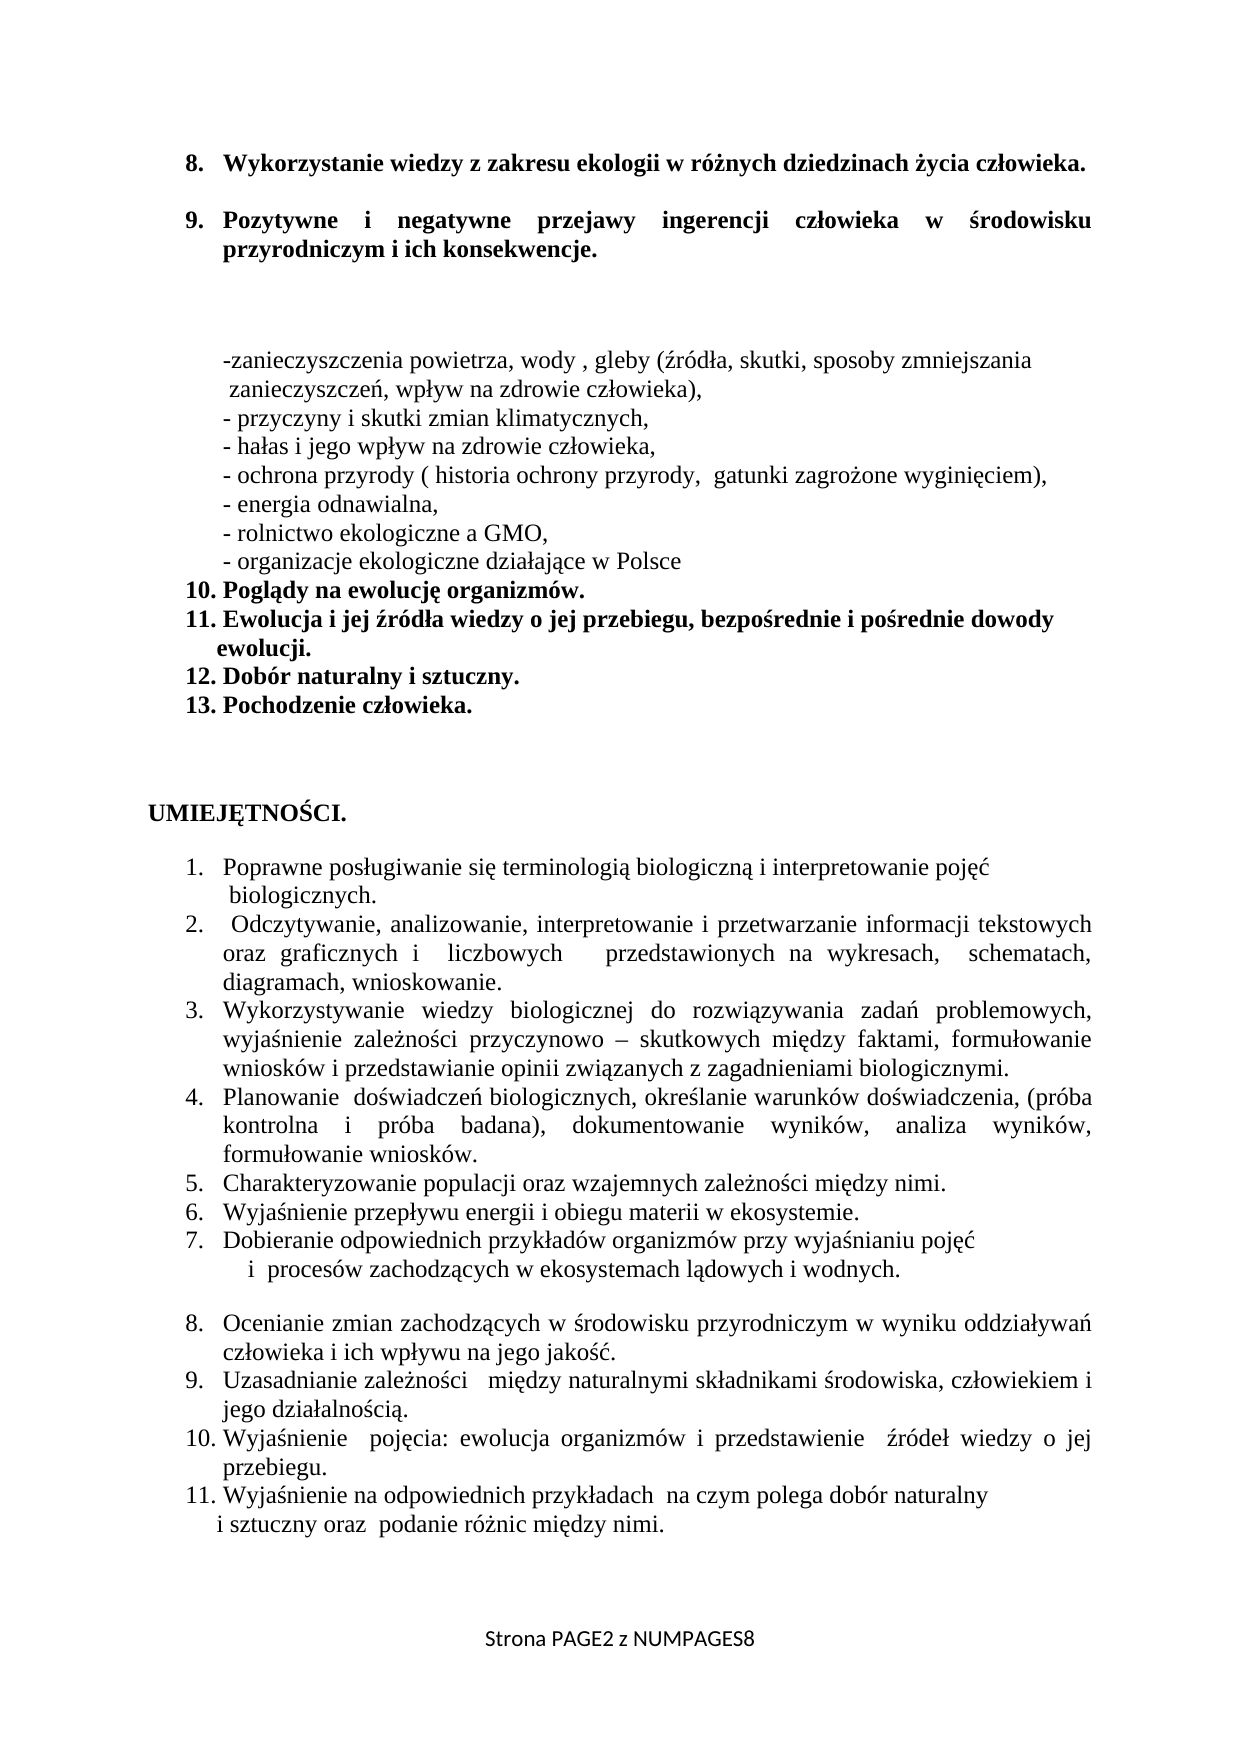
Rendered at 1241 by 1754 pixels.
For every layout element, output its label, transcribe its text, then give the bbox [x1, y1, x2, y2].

text - ochrona przyrody ( historia ochrony przyrody, gatunki zagrożone wyginięciem), [148, 460, 1093, 489]
text UMIEJĘTNOŚCI. [148, 798, 1093, 827]
text - hałas i jego wpływ na zdrowie człowieka, [148, 431, 1093, 460]
text - przyczyny i skutki zmian klimatycznych, [148, 403, 1093, 431]
list Odczytywanie, analizowanie, interpretowanie i przetwarzanie informacji tekstowych oraz graficznych i liczbowych przedstawionych na wykresach, schematach, diagramach, wnioskowanie. [185, 909, 1093, 996]
text ewolucji. [185, 633, 1093, 661]
list Planowanie doświadczeń biologicznych, określanie warunków doświadczenia, (próba kontrolna i próba badana), dokumentowanie wyników, analiza wyników, formułowanie wniosków. [185, 1082, 1093, 1168]
list Wyjaśnienie przepływu energii i obiegu materii w ekosystemie. [185, 1197, 1093, 1226]
text 13. Pochodzenie człowieka. [148, 690, 1093, 719]
text - rolnictwo ekologiczne a GMO, [148, 518, 1093, 546]
text -zanieczyszczenia powietrza, wody , gleby (źródła, skutki, sposoby zmniejszania [148, 345, 1093, 374]
text - organizacje ekologiczne działające w Polsce [148, 546, 1093, 575]
text i procesów zachodzących w ekosystemach lądowych i wodnych. [185, 1254, 1093, 1283]
list Wyjaśnienie pojęcia: ewolucja organizmów i przedstawienie źródeł wiedzy o jej przebiegu. [185, 1423, 1093, 1481]
list Wykorzystywanie wiedzy biologicznej do rozwiązywania zadań problemowych, wyjaśnienie zależności przyczynowo – skutkowych między faktami, formułowanie wniosków i przedstawianie opinii związanych z zagadnieniami biologicznymi. [185, 996, 1093, 1082]
list Poprawne posługiwanie się terminologią biologiczną i interpretowanie pojęć [185, 852, 1093, 881]
list Ocenianie zmian zachodzących w środowisku przyrodniczym w wyniku oddziaływań człowieka i ich wpływu na jego jakość. [185, 1308, 1093, 1366]
list Dobieranie odpowiednich przykładów organizmów przy wyjaśnianiu pojęć [185, 1226, 1093, 1254]
list Wykorzystanie wiedzy z zakresu ekologii w różnych dziedzinach życia człowieka. [185, 148, 1093, 176]
text 11. Ewolucja i jej źródła wiedzy o jej przebiegu, bezpośrednie i pośrednie dowody [185, 604, 1093, 633]
list 10. Poglądy na ewolucję organizmów. [185, 575, 1093, 604]
text i sztuczny oraz podanie różnic między nimi. [185, 1509, 1093, 1538]
text zanieczyszczeń, wpływ na zdrowie człowieka), [148, 374, 1093, 403]
text - energia odnawialna, [148, 489, 1093, 518]
list Wyjaśnienie na odpowiednich przykładach na czym polega dobór naturalny [185, 1481, 1093, 1509]
list Charakteryzowanie populacji oraz wzajemnych zależności między nimi. [185, 1168, 1093, 1197]
text 12. Dobór naturalny i sztuczny. [185, 661, 1093, 690]
list Pozytywne i negatywne przejawy ingerencji człowieka w środowisku przyrodniczym i ich konsekwencje. [185, 205, 1093, 263]
list biologicznych. [229, 881, 1093, 909]
list Uzasadnianie zależności między naturalnymi składnikami środowiska, człowiekiem i jego działalnością. [185, 1366, 1093, 1423]
